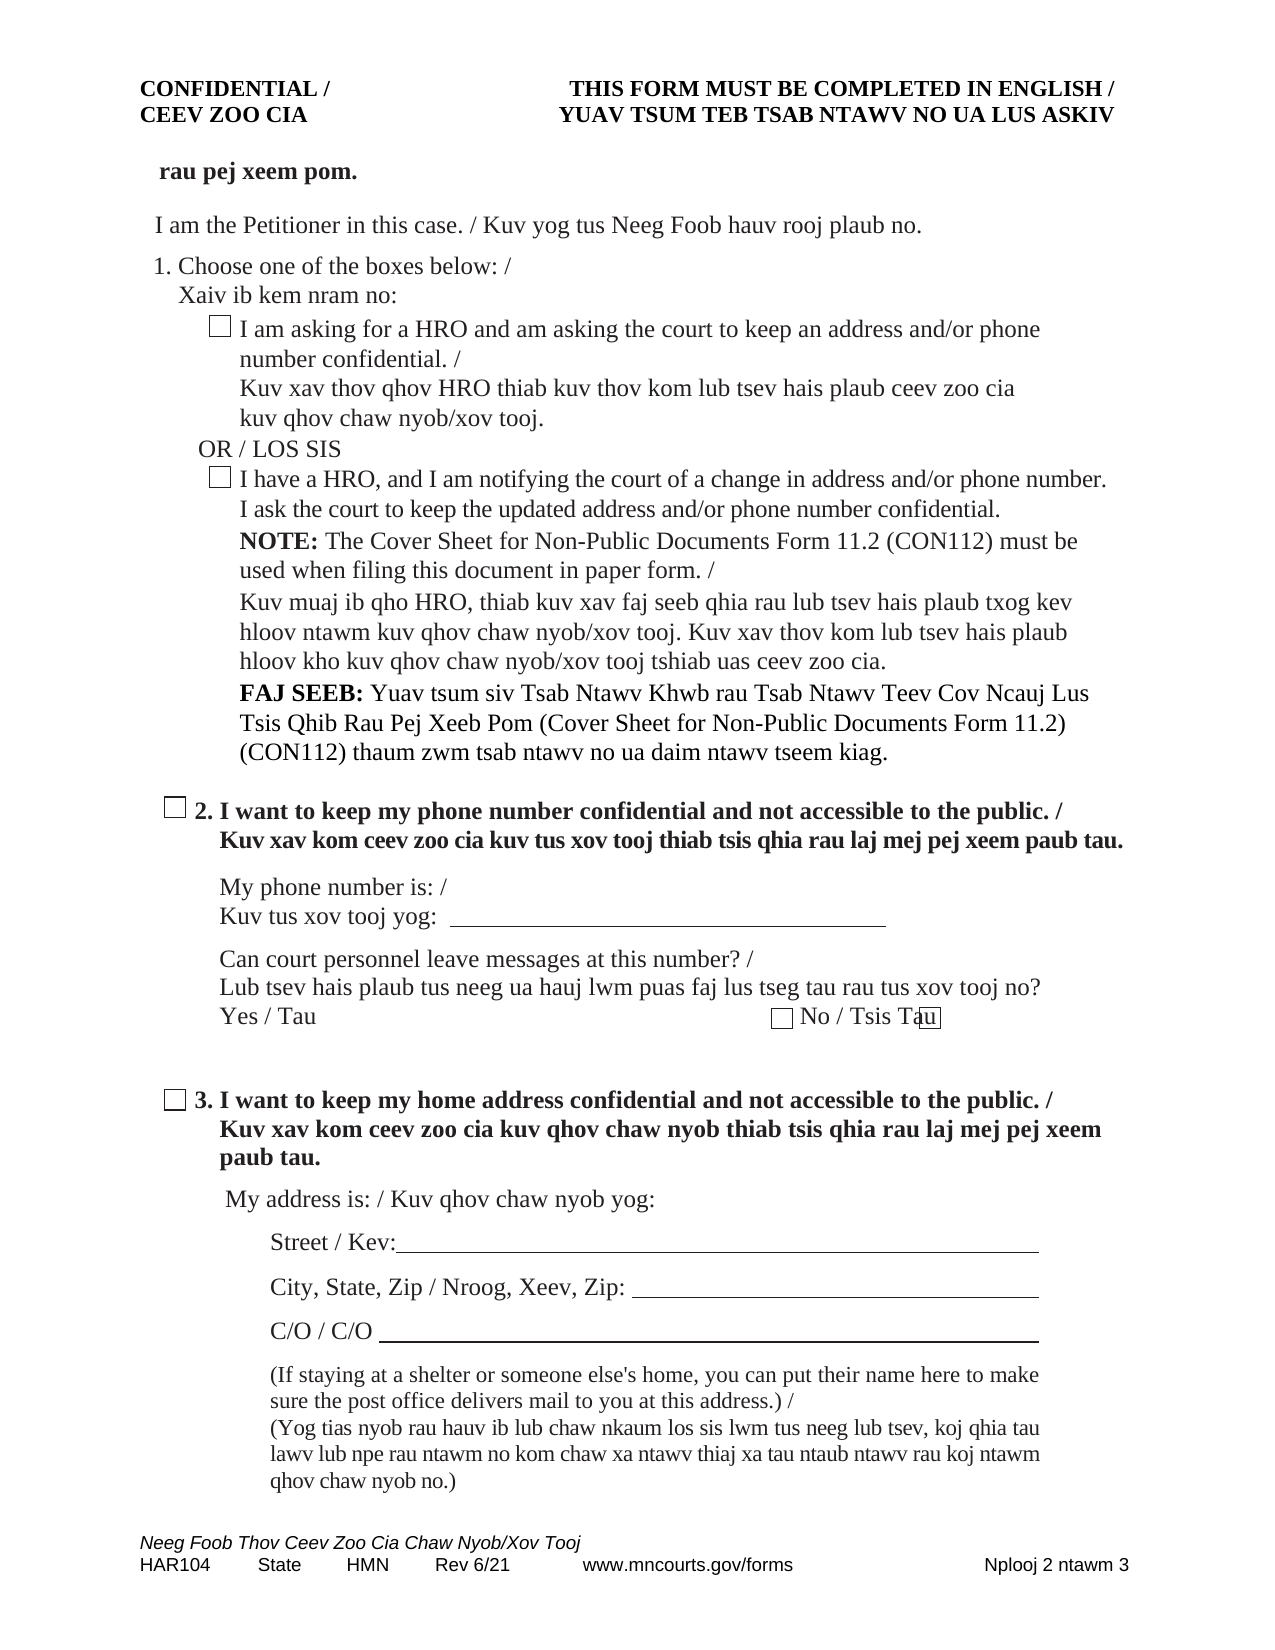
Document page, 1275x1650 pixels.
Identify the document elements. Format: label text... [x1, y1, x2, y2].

text I am the Petitioner in this case. / Kuv yog tus Neeg Foob hauv rooj plaub no. [154, 210, 1135, 239]
text (Yog tias nyob rau hauv ib lub chaw nkaum los sis lwm tus neeg lub tsev, koj qhia tau lawv lub npe rau ntawm no kom chaw xa ntawv thiaj xa tau ntaub ntawv rau koj ntawm qhov chaw nyob no.) [270, 1414, 1040, 1493]
text NOTE: The Cover Sheet for Non-Public Documents Form 11.2 (CON112) must be used when filing this document in paper form. / [239, 526, 1107, 584]
text I am asking for a HRO and am asking the court to keep an address and/or phone number confidential. / [239, 314, 1043, 372]
text Street / Kev: City, State, Zip / Nroog, Xeev, Zip: C/O / C/O [270, 1227, 1039, 1345]
text Kuv xav thov qhov HRO thiab kuv thov kom lub tsev hais plaub ceev zoo cia kuv qhov chaw nyob/xov tooj. [239, 373, 1043, 432]
text FAJ SEEB: Yuav tsum siv Tsab Ntawv Khwb rau Tsab Ntawv Teev Cov Ncauj Lus Tsis Qhib Rau Pej Xeeb Pom (Cover Sheet for Non-Public Documents Form 11.2) (CON112) thaum zwm tsab ntawv no ua daim ntawv tseem kiag. [239, 678, 1107, 766]
list Xaiv ib kem nram no: [178, 280, 1135, 309]
text (If staying at a shelter or someone else's home, you can put their name here to make sure the post office delivers mail to you at this address.) / [270, 1361, 1040, 1414]
text My phone number is: / [219, 872, 1135, 901]
list Choose one of the boxes below: / [153, 251, 1135, 280]
text Can court personnel leave messages at this number? / Lub tsev hais plaub tus neeg ua hauj lwm puas faj lus tseg tau rau tus xov tooj no? Yes / Tau No / Tsis Tau [219, 944, 1135, 1030]
subtitle Kuv xav kom ceev zoo cia kuv qhov chaw nyob thiab tsis qhia rau laj mej pej xeem paub tau. [219, 1114, 1135, 1171]
text My address is: / Kuv qhov chaw nyob yog: [225, 1184, 1135, 1212]
text Kuv tus xov tooj yog: [219, 901, 1135, 929]
subtitle Kuv xav kom ceev zoo cia kuv tus xov tooj thiab tsis qhia rau laj mej pej xeem paub tau. [219, 825, 1135, 854]
subtitle I want to keep my phone number confidential and not accessible to the public. / [194, 796, 1135, 825]
text I have a HRO, and I am notifying the court of a change in address and/or phone number. I ask the court to keep the updated address and/or phone number confidential. [239, 464, 1107, 523]
subtitle I want to keep my home address confidential and not accessible to the public. / [194, 1085, 1135, 1114]
text Kuv muaj ib qho HRO, thiab kuv xav faj seeb qhia rau lub tsev hais plaub txog kev hloov ntawm kuv qhov chaw nyob/xov tooj. Kuv xav thov kom lub tsev hais plaub hloov kho kuv qhov chaw nyob/xov tooj tshiab uas ceev zoo cia. [239, 587, 1107, 675]
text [159, 156, 1134, 185]
text OR / LOS SIS [198, 434, 1135, 462]
